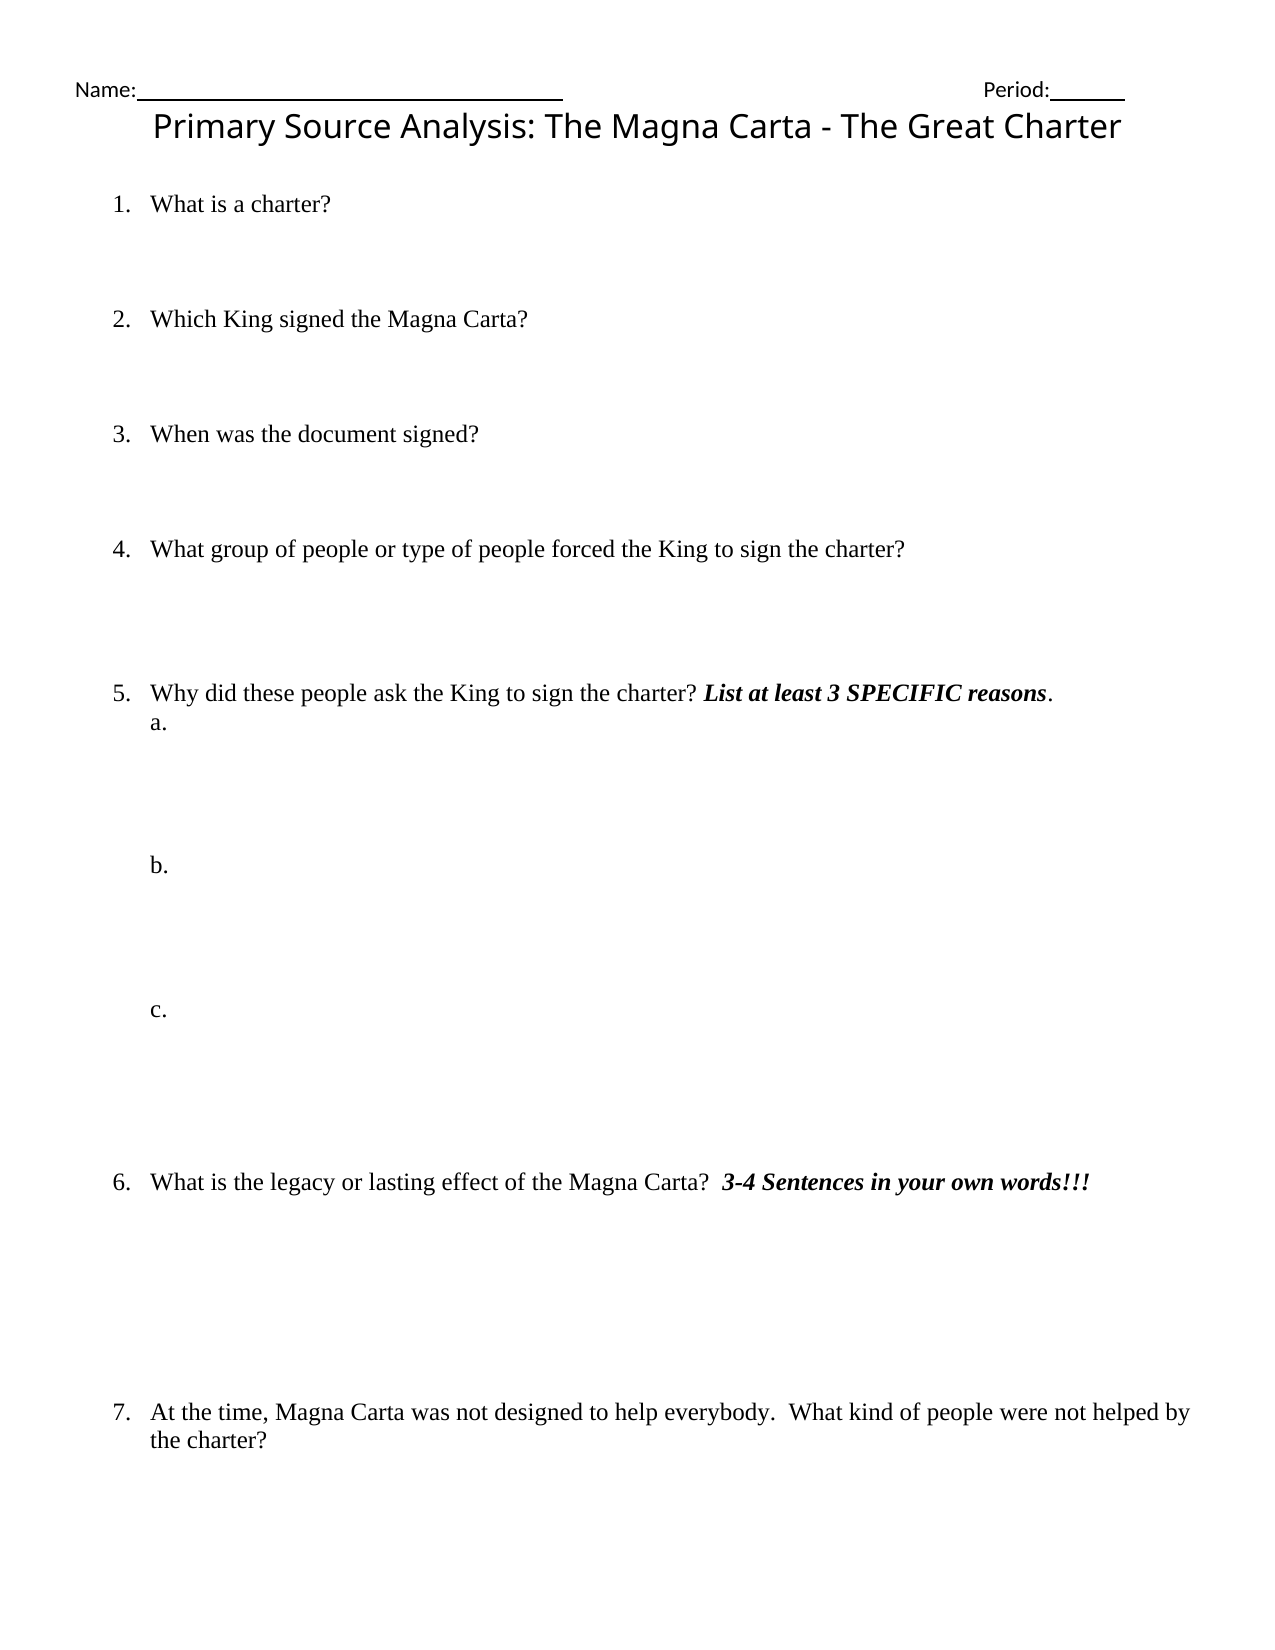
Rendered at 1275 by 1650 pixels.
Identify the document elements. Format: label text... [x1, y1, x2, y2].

list What is the legacy or lasting effect of the Magna Carta? 3-4 Sentences in your own words!!! [112, 1167, 1200, 1195]
text c. [150, 994, 1200, 1023]
list When was the document signed? [112, 419, 1200, 448]
text a. [150, 707, 1200, 735]
list What group of people or type of people forced the King to sign the charter? [112, 534, 1200, 563]
text b. [150, 850, 1200, 879]
list Which King signed the Magna Carta? [112, 304, 1200, 333]
text Primary Source Analysis: The Magna Carta - The Great Charter [75, 103, 1200, 148]
list At the time, Magna Carta was not designed to help everybody. What kind of people were not helped by the charter? [112, 1397, 1200, 1454]
list Why did these people ask the King to sign the charter? List at least 3 SPECIFIC reasons. [112, 678, 1200, 707]
list What is a charter? [112, 189, 1200, 218]
